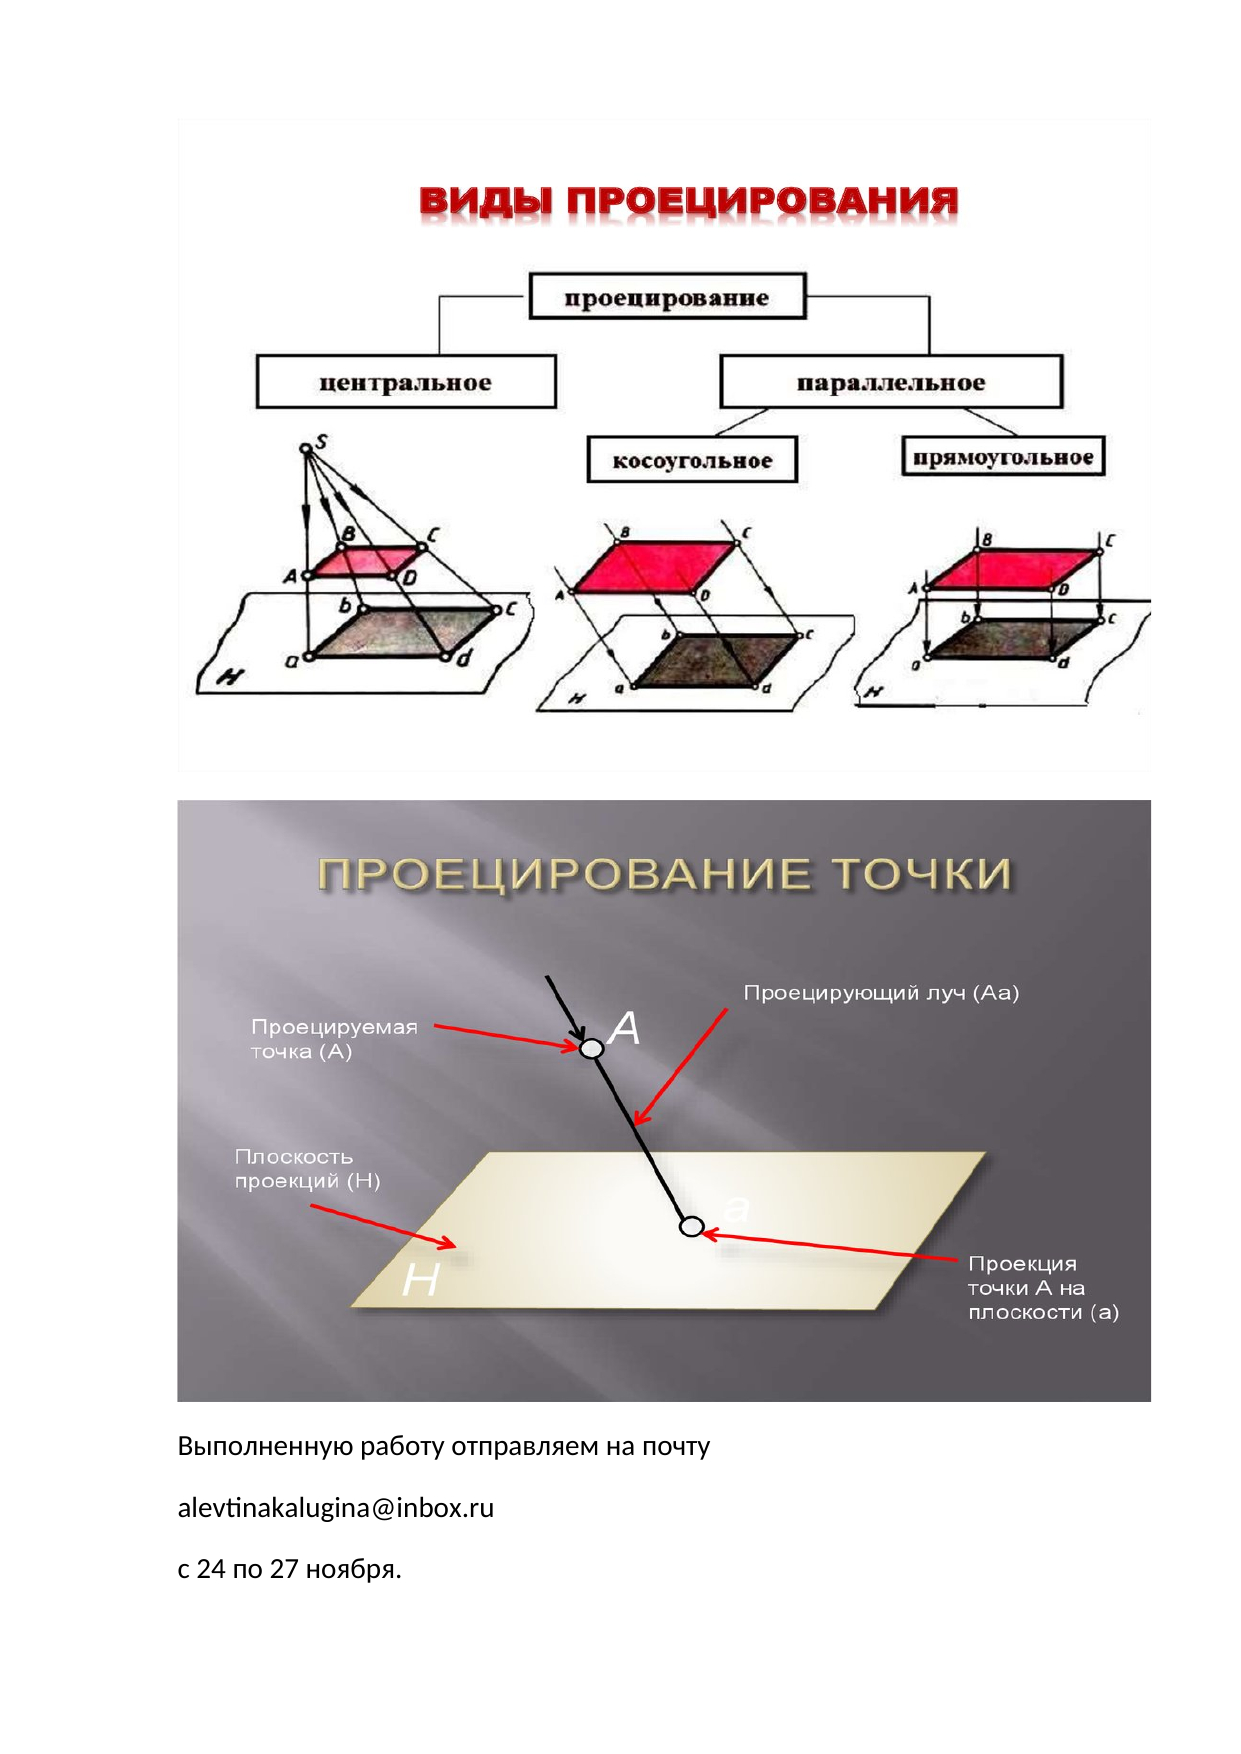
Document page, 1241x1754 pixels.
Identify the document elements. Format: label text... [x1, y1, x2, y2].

picture [177, 800, 1152, 1402]
text c 24 по 27 ноября. [177, 1551, 1152, 1586]
text alevtinakalugina@inbox.ru [177, 1489, 1152, 1524]
picture [177, 118, 1152, 772]
text Выполненную работу отправляем на почту [177, 1427, 1152, 1463]
